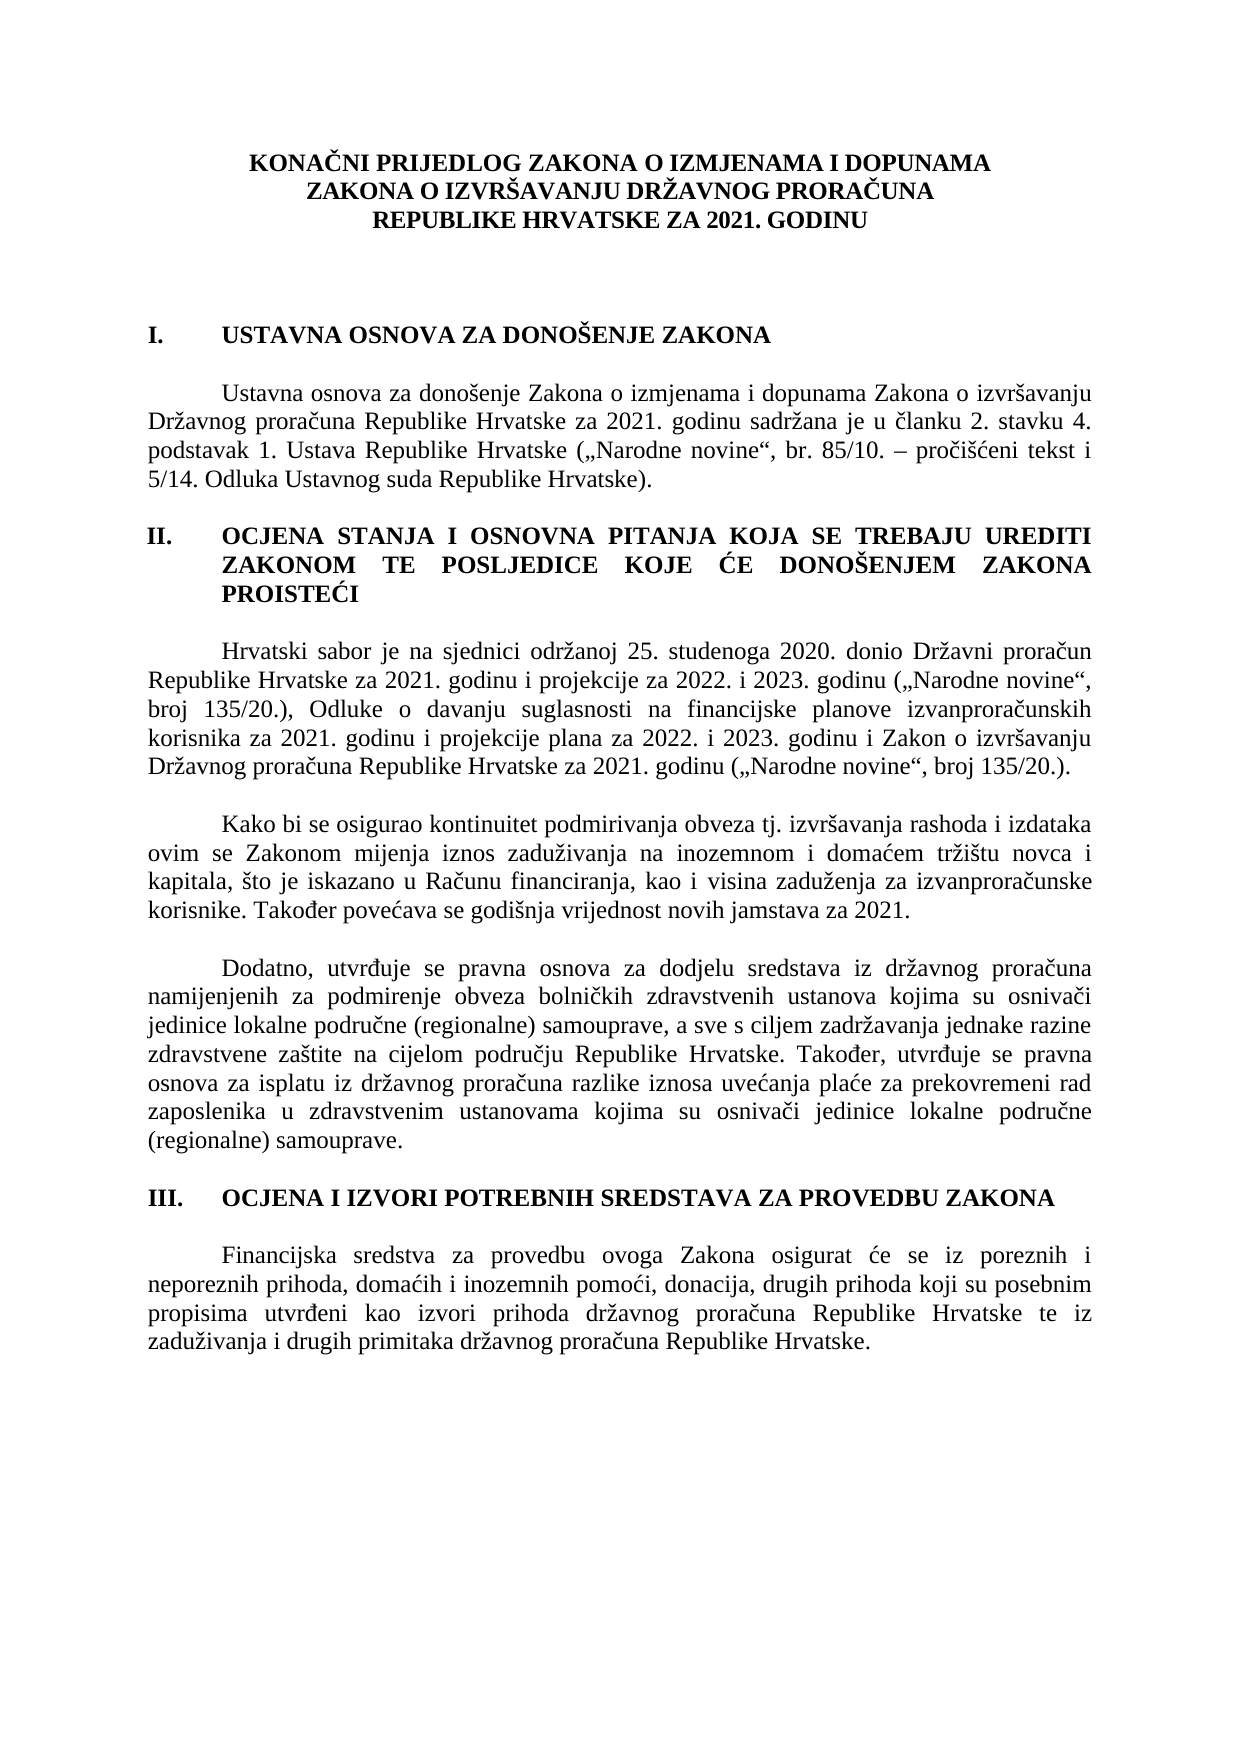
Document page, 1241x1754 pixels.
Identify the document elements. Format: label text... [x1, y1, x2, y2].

text ZAKONA O IZVRŠAVANJU DRŽAVNOG PRORAČUNA [148, 176, 1093, 205]
text Kako bi se osigurao kontinuitet podmirivanja obveza tj. izvršavanja rashoda i izdataka ovim se Zakonom mijenja iznos zaduživanja na inozemnom i domaćem tržištu novca i kapitala, što je iskazano u Računu financiranja, kao i visina zaduženja za izvanproračunske korisnike. Također povećava se godišnja vrijednost novih jamstava za 2021. [148, 809, 1093, 924]
text Hrvatski sabor je na sjednici održanoj 25. studenoga 2020. donio Državni proračun Republike Hrvatske za 2021. godinu i projekcije za 2022. i 2023. godinu („Narodne novine“, broj 135/20.), Odluke o davanju suglasnosti na financijske planove izvanproračunskih korisnika za 2021. godinu i projekcije plana za 2022. i 2023. godinu i Zakon o izvršavanju Državnog proračuna Republike Hrvatske za 2021. godinu („Narodne novine“, broj 135/20.). [148, 636, 1093, 780]
text Ustavna osnova za donošenje Zakona o izmjenama i dopunama Zakona o izvršavanju Državnog proračuna Republike Hrvatske za 2021. godinu sadržana je u članku 2. stavku 4. podstavak 1. Ustava Republike Hrvatske („Narodne novine“, br. 85/10. – pročišćeni tekst i 5/14. Odluka Ustavnog suda Republike Hrvatske). [148, 378, 1093, 493]
text Dodatno, utvrđuje se pravna osnova za dodjelu sredstava iz državnog proračuna namijenjenih za podmirenje obveza bolničkih zdravstvenih ustanova kojima su osnivači jedinice lokalne područne (regionalne) samouprave, a sve s ciljem zadržavanja jednake razine zdravstvene zaštite na cijelom području Republike Hrvatske. Također, utvrđuje se pravna osnova za isplatu iz državnog proračuna razlike iznosa uvećanja plaće za prekovremeni rad zaposlenika u zdravstvenim ustanovama kojima su osnivači jedinice lokalne područne (regionalne) samouprave. [148, 953, 1093, 1154]
text KONAČNI PRIJEDLOG ZAKONA O IZMJENAMA I DOPUNAMA [148, 148, 1093, 176]
list USTAVNA OSNOVA ZA DONOŠENJE ZAKONA [148, 320, 1093, 349]
list OCJENA I IZVORI POTREBNIH SREDSTAVA ZA PROVEDBU ZAKONA [148, 1183, 1093, 1211]
text REPUBLIKE HRVATSKE ZA 2021. GODINU [148, 205, 1093, 234]
list OCJENA STANJA I OSNOVNA PITANJA KOJA SE TREBAJU UREDITI ZAKONOM TE POSLJEDICE KOJE ĆE DONOŠENJEM ZAKONA PROISTEĆI [146, 521, 1093, 608]
text Financijska sredstva za provedbu ovoga Zakona osigurat će se iz poreznih i neporeznih prihoda, domaćih i inozemnih pomoći, donacija, drugih prihoda koji su posebnim propisima utvrđeni kao izvori prihoda državnog proračuna Republike Hrvatske te iz zaduživanja i drugih primitaka državnog proračuna Republike Hrvatske. [148, 1240, 1093, 1355]
